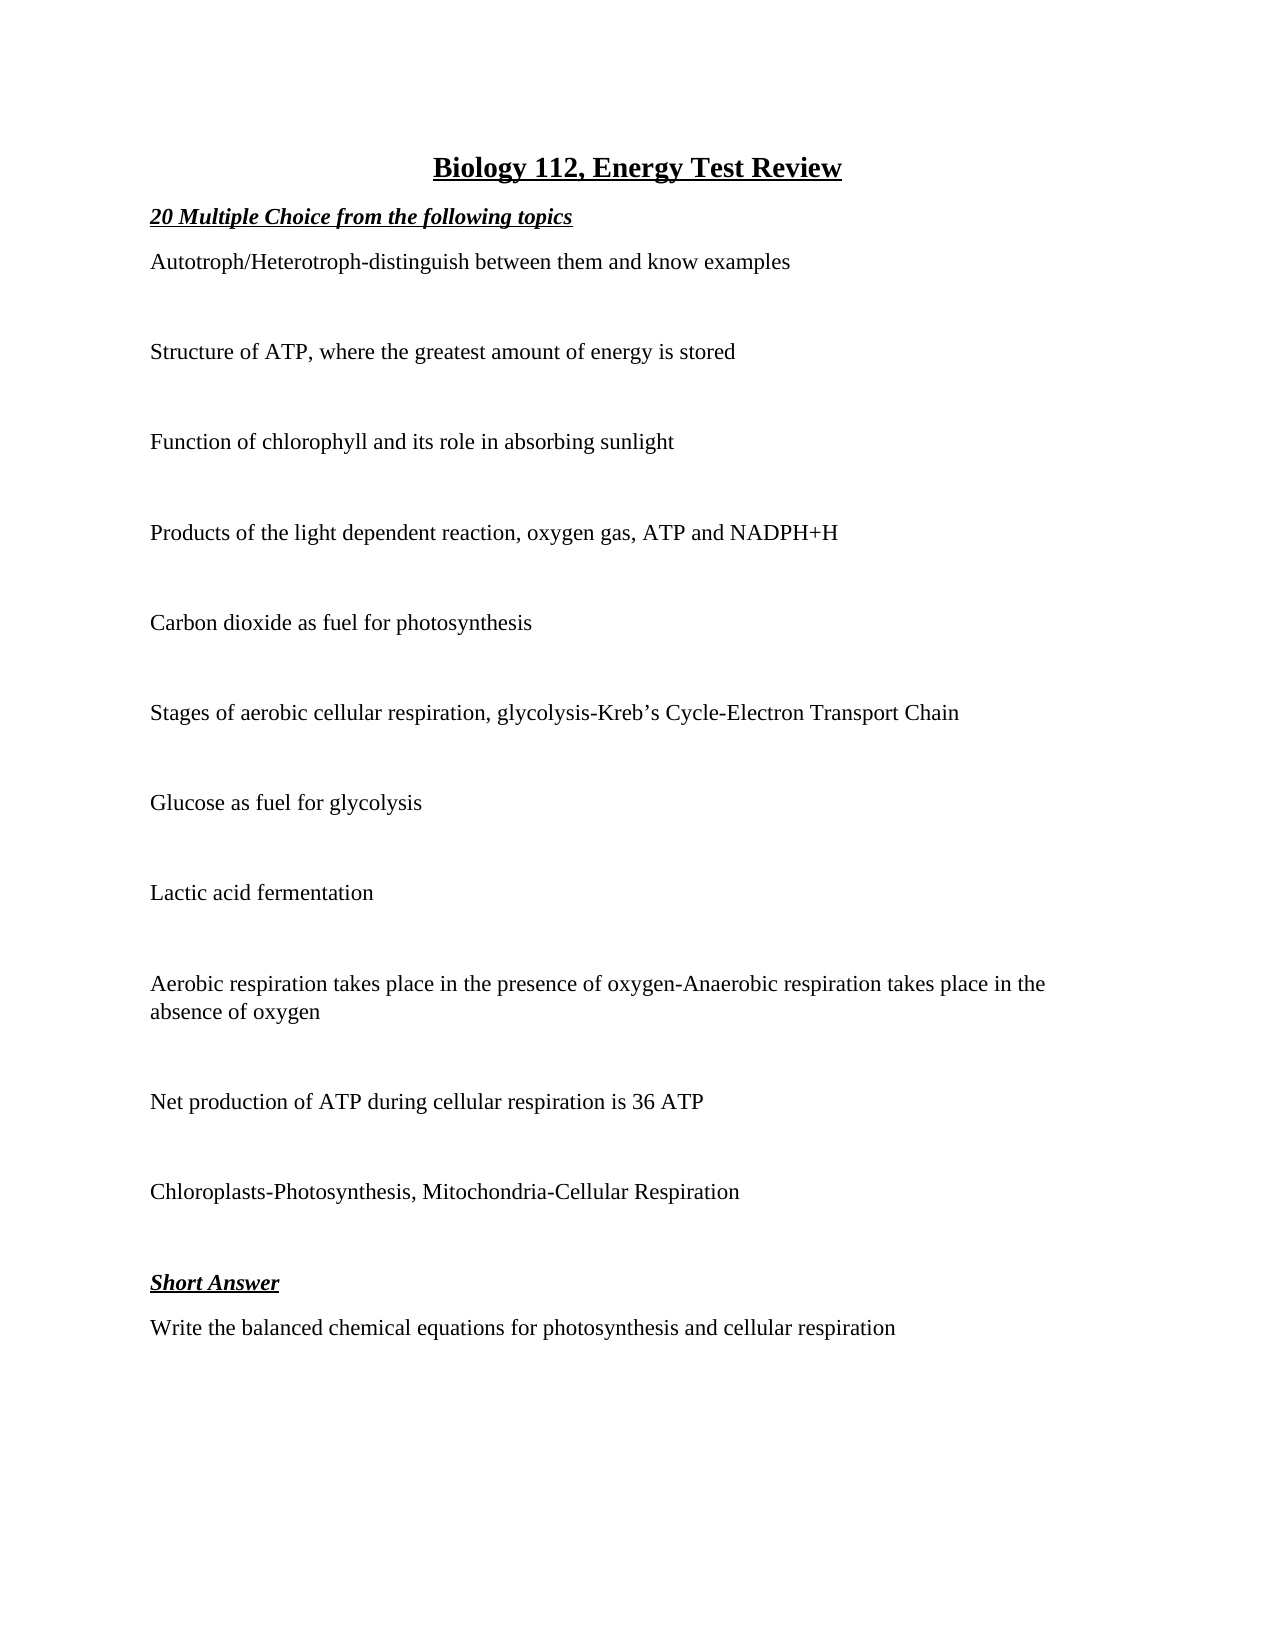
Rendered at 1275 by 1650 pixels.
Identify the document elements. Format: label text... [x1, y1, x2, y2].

text Short Answer [150, 1269, 1125, 1295]
text Chloroplasts-Photosynthesis, Mitochondria-Cellular Respiration [150, 1178, 1125, 1205]
text Write the balanced chemical equations for photosynthesis and cellular respiration [150, 1314, 1125, 1340]
text Biology 112, Energy Test Review [150, 150, 1125, 183]
text Autotroph/Heterotroph-distinguish between them and know examples [150, 248, 1125, 274]
text Stages of aerobic cellular respiration, glycolysis-Kreb’s Cycle-Electron Transport Chain [150, 699, 1125, 725]
text Structure of ATP, where the greatest amount of energy is stored [150, 338, 1125, 364]
text Aerobic respiration takes place in the presence of oxygen-Anaerobic respiration takes place in the absence of oxygen [150, 969, 1125, 1024]
text Net production of ATP during cellular respiration is 36 ATP [150, 1088, 1125, 1114]
text 20 Multiple Choice from the following topics [150, 203, 1125, 229]
text Lactic acid fermentation [150, 879, 1125, 906]
text Products of the light dependent reaction, oxygen gas, ATP and NADPH+H [150, 518, 1125, 545]
text Glucose as fuel for glycolysis [150, 789, 1125, 816]
text Function of chlorophyll and its role in absorbing sunlight [150, 428, 1125, 455]
text Carbon dioxide as fuel for photosynthesis [150, 609, 1125, 635]
